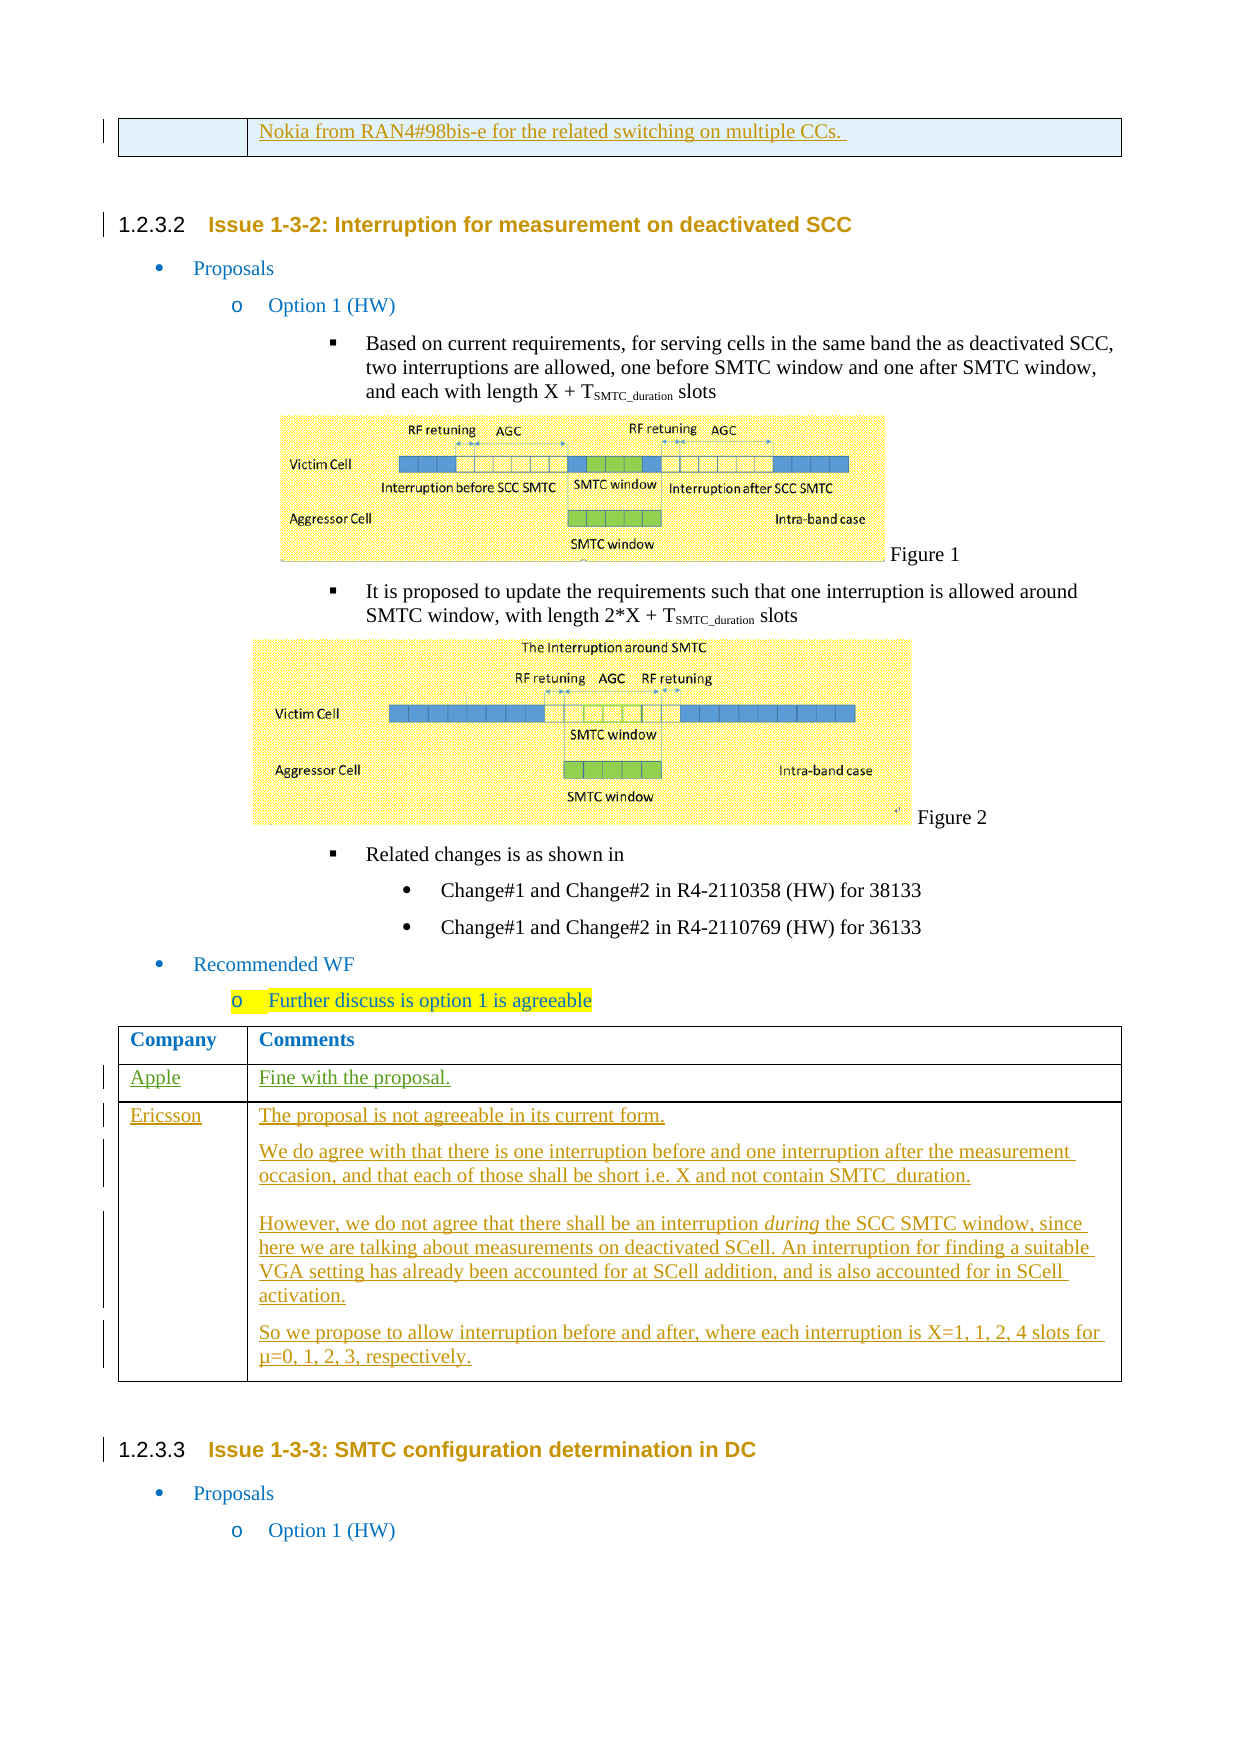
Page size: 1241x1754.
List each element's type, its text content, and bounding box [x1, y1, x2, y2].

list Recommended WF [156, 951, 1122, 976]
table_cell [248, 1065, 1121, 1101]
list Option 1 (HW) [231, 292, 1122, 318]
list Proposals [156, 1481, 1122, 1505]
picture [280, 415, 885, 562]
list Further discuss is option 1 is agreeable [268, 988, 1122, 1014]
list Change#1 and Change#2 in R4-2110769 (HW) for 36133 [403, 915, 1122, 939]
list Based on current requirements, for serving cells in the same band the as deactivated SCC, two interruptions are allowed, one before SMTC window and one after SMTC window, and each with length X + TSMTC_duration slots [328, 331, 1122, 403]
list Option 1 (HW) [231, 1517, 1122, 1543]
table_cell [248, 1103, 1121, 1381]
table_cell [119, 1103, 247, 1381]
list Change#1 and Change#2 in R4-2110358 (HW) for 38133 [403, 878, 1122, 902]
list Related changes is as shown in [328, 842, 1122, 866]
subtitle Issue 1-3-3: SMTC configuration determination in DC [118, 1437, 1122, 1462]
table_cell [119, 1065, 247, 1101]
table_header Company [119, 1027, 247, 1064]
subtitle Issue 1-3-2: Interruption for measurement on deactivated SCC [118, 212, 1122, 237]
list Proposals [156, 256, 1122, 280]
table_header Comments [248, 1027, 1121, 1064]
list It is proposed to update the requirements such that one interruption is allowed around SMTC window, with length 2*X + TSMTC_duration slots [328, 579, 1122, 627]
picture [253, 639, 912, 825]
